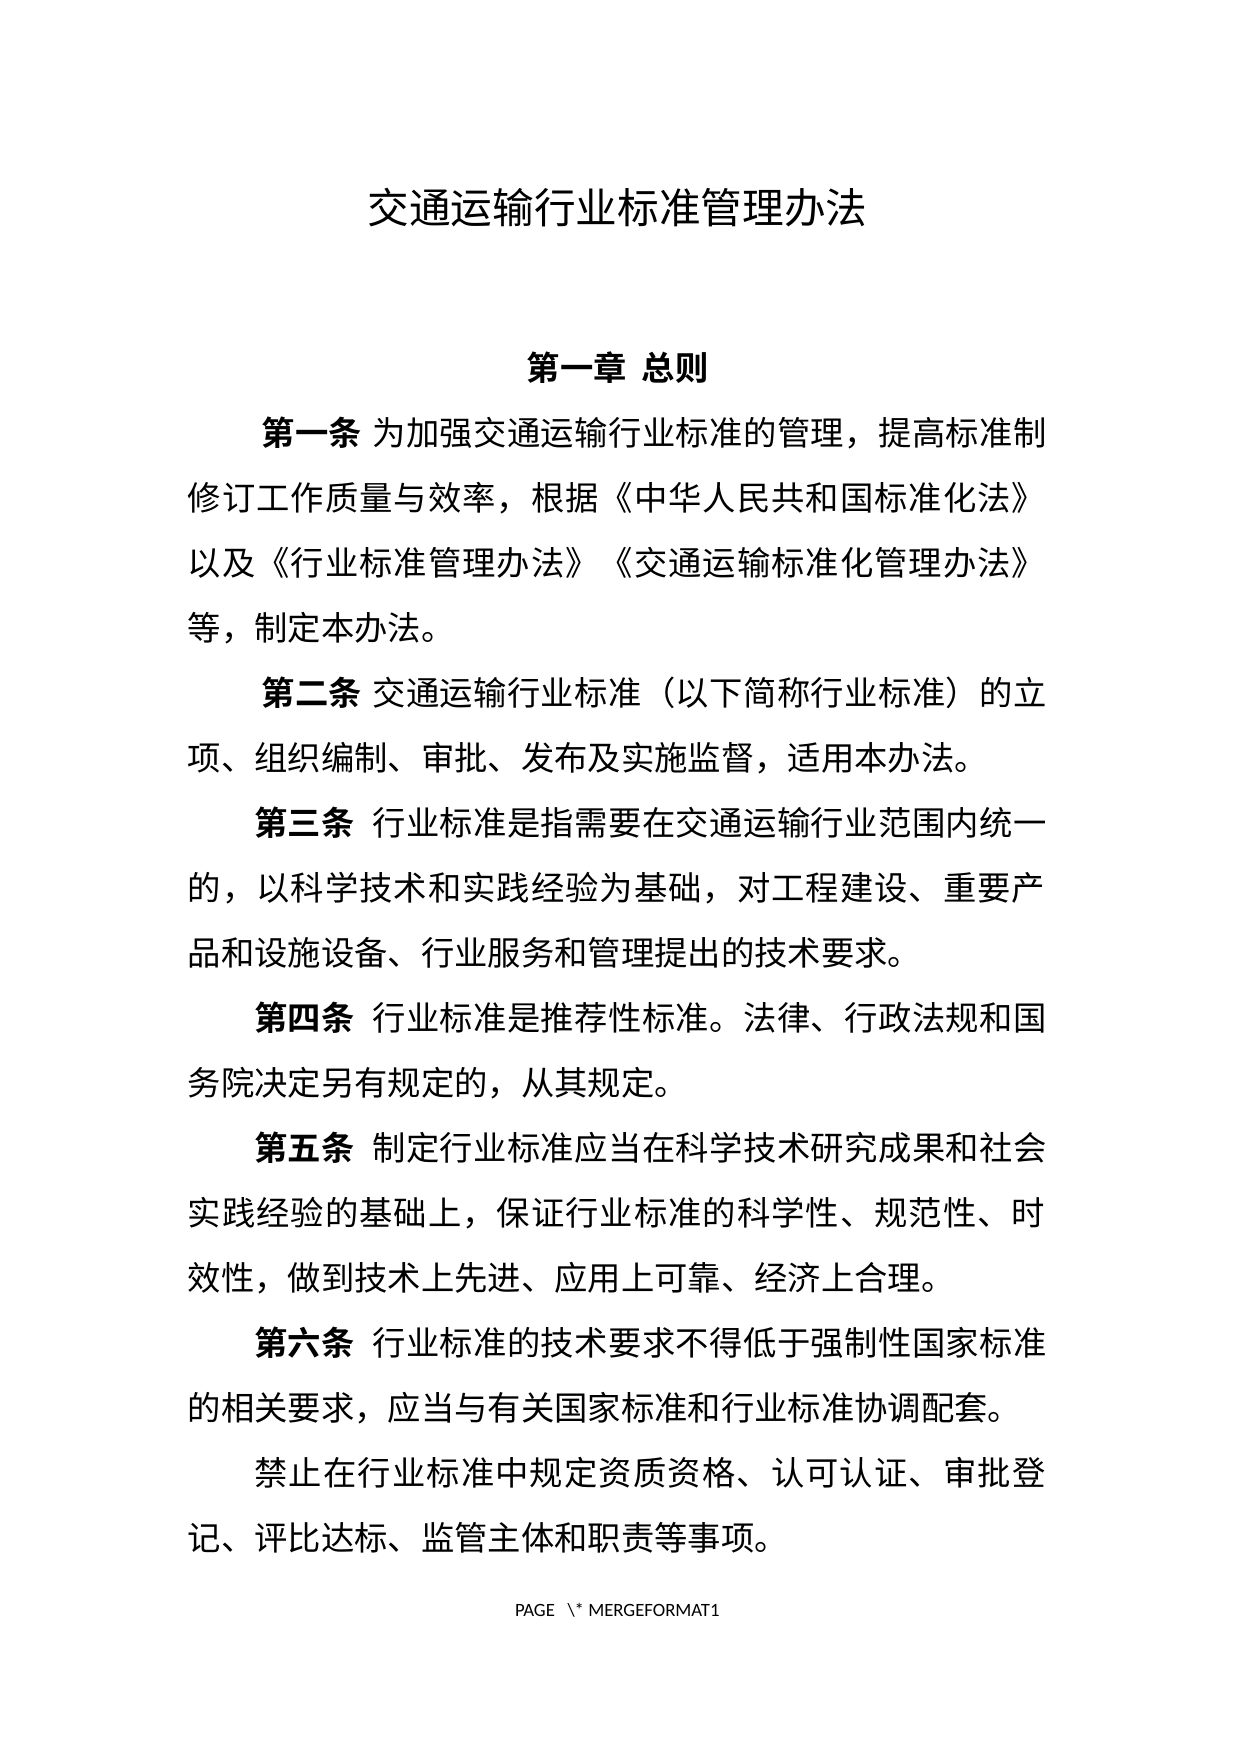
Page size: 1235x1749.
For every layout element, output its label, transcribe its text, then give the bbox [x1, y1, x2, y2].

text 第一章 总则 [187, 333, 1047, 398]
text 交通运输行业标准管理办法 [187, 173, 1047, 238]
list 制定行业标准应当在科学技术研究成果和社会实践经验的基础上，保证行业标准的科学性、规范性、时效性，做到技术上先进、应用上可靠、经济上合理。 [187, 1113, 1047, 1308]
list 行业标准是推荐性标准。法律、行政法规和国务院决定另有规定的，从其规定。 [187, 983, 1047, 1113]
list 禁止在行业标准中规定资质资格、认可认证、审批登记、评比达标、监管主体和职责等事项。 [187, 1438, 1047, 1568]
list 为加强交通运输行业标准的管理，提高标准制修订工作质量与效率，根据《中华人民共和国标准化法》，以及《行业标准管理办法》《交通运输标准化管理办法》等，制定本办法。 [187, 398, 1047, 658]
list 行业标准的技术要求不得低于强制性国家标准的相关要求，应当与有关国家标准和行业标准协调配套。 [187, 1308, 1047, 1438]
list 行业标准是指需要在交通运输行业范围内统一的，以科学技术和实践经验为基础，对工程建设、重要产品和设施设备、行业服务和管理提出的技术要求。 [187, 788, 1047, 983]
list 交通运输行业标准（以下简称行业标准）的立项、组织编制、审批、发布及实施监督，适用本办法。 [187, 658, 1047, 788]
